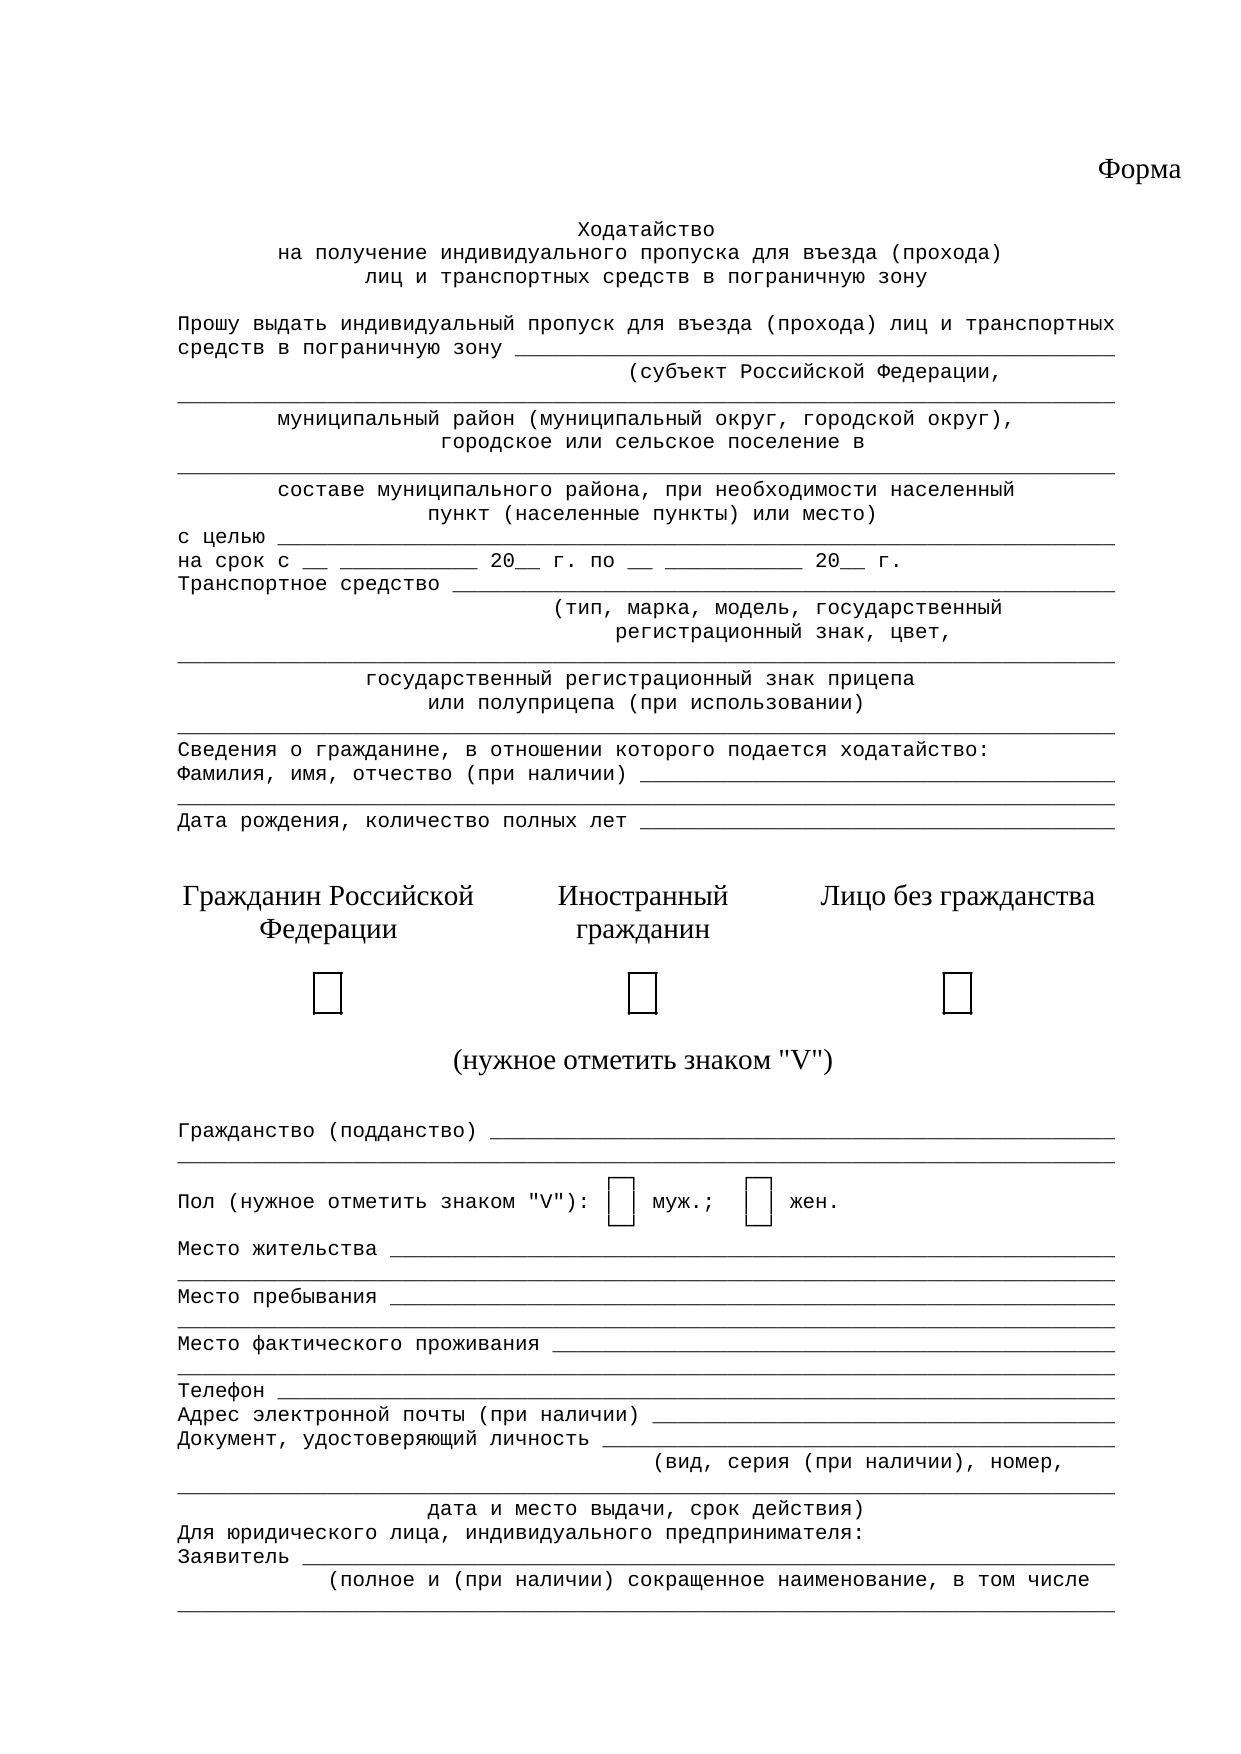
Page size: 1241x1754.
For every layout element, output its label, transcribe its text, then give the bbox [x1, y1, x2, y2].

text ___________________________________________________________________________ [177, 384, 1181, 408]
text Сведения о гражданине, в отношении которого подается ходатайство: [177, 739, 1181, 763]
text ___________________________________________________________________________ [177, 1309, 1181, 1333]
text Заявитель _________________________________________________________________ [177, 1546, 1181, 1569]
text Прошу выдать индивидуальный пропуск для въезда (прохода) лиц и транспортных [177, 313, 1181, 337]
text регистрационный знак, цвет, [177, 621, 1181, 644]
text ┌─┐ ┌─┐ [177, 1167, 1181, 1191]
text Гражданство (подданство) __________________________________________________ [177, 1120, 1181, 1144]
text на срок с __ ___________ 20__ г. по __ ___________ 20__ г. [177, 550, 1181, 573]
table_header Гражданин Российской Федерации [171, 867, 486, 955]
text Дата рождения, количество полных лет ______________________________________ [177, 810, 1181, 833]
text Телефон ___________________________________________________________________ [177, 1380, 1181, 1404]
table_cell (нужное отметить знаком "V") [171, 1032, 1115, 1087]
text муниципальный район (муниципальный округ, городской округ), [177, 408, 1181, 432]
text Место жительства __________________________________________________________ [177, 1238, 1181, 1262]
text Место фактического проживания _____________________________________________ [177, 1333, 1181, 1357]
text ___________________________________________________________________________ [177, 455, 1181, 479]
text ___________________________________________________________________________ [177, 1475, 1181, 1498]
table_header Иностранный гражданин [486, 867, 800, 955]
text пункт (населенные пункты) или место) [177, 502, 1181, 526]
text ___________________________________________________________________________ [177, 1357, 1181, 1380]
text лиц и транспортных средств в пограничную зону [177, 266, 1181, 290]
text ___________________________________________________________________________ [177, 1262, 1181, 1286]
text или полуприцепа (при использовании) [177, 692, 1181, 715]
text государственный регистрационный знак прицепа [177, 668, 1181, 692]
text ___________________________________________________________________________ [177, 644, 1181, 668]
table_cell [800, 955, 1115, 1032]
text Для юридического лица, индивидуального предпринимателя: [177, 1522, 1181, 1546]
text ___________________________________________________________________________ [177, 786, 1181, 810]
text Форма [177, 152, 1181, 185]
table_cell [486, 955, 800, 1032]
text с целью ___________________________________________________________________ [177, 526, 1181, 550]
table_header Лицо без гражданства [800, 867, 1115, 955]
text (вид, серия (при наличии), номер, [177, 1451, 1181, 1475]
text (тип, марка, модель, государственный [177, 597, 1181, 621]
text дата и место выдачи, срок действия) [177, 1498, 1181, 1522]
text составе муниципального района, при необходимости населенный [177, 479, 1181, 502]
text Транспортное средство _____________________________________________________ [177, 573, 1181, 597]
text Фамилия, имя, отчество (при наличии) ______________________________________ [177, 763, 1181, 786]
text городское или сельское поселение в [177, 432, 1181, 455]
text Ходатайство [177, 219, 1181, 242]
text Место пребывания __________________________________________________________ [177, 1286, 1181, 1309]
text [177, 1593, 1181, 1617]
text ___________________________________________________________________________ [177, 715, 1181, 739]
text Пол (нужное отметить знаком "V"): │ │ муж.; │ │ жен. [177, 1191, 1181, 1215]
text (субъект Российской Федерации, [177, 361, 1181, 384]
text └─┘ └─┘ [177, 1215, 1181, 1238]
table_cell [171, 955, 486, 1032]
text Адрес электронной почты (при наличии) _____________________________________ [177, 1404, 1181, 1427]
text (полное и (при наличии) сокращенное наименование, в том числе [177, 1569, 1181, 1593]
text на получение индивидуального пропуска для въезда (прохода) [177, 242, 1181, 266]
text Документ, удостоверяющий личность _________________________________________ [177, 1427, 1181, 1451]
text ___________________________________________________________________________ [177, 1144, 1181, 1167]
text средств в пограничную зону ________________________________________________ [177, 337, 1181, 361]
